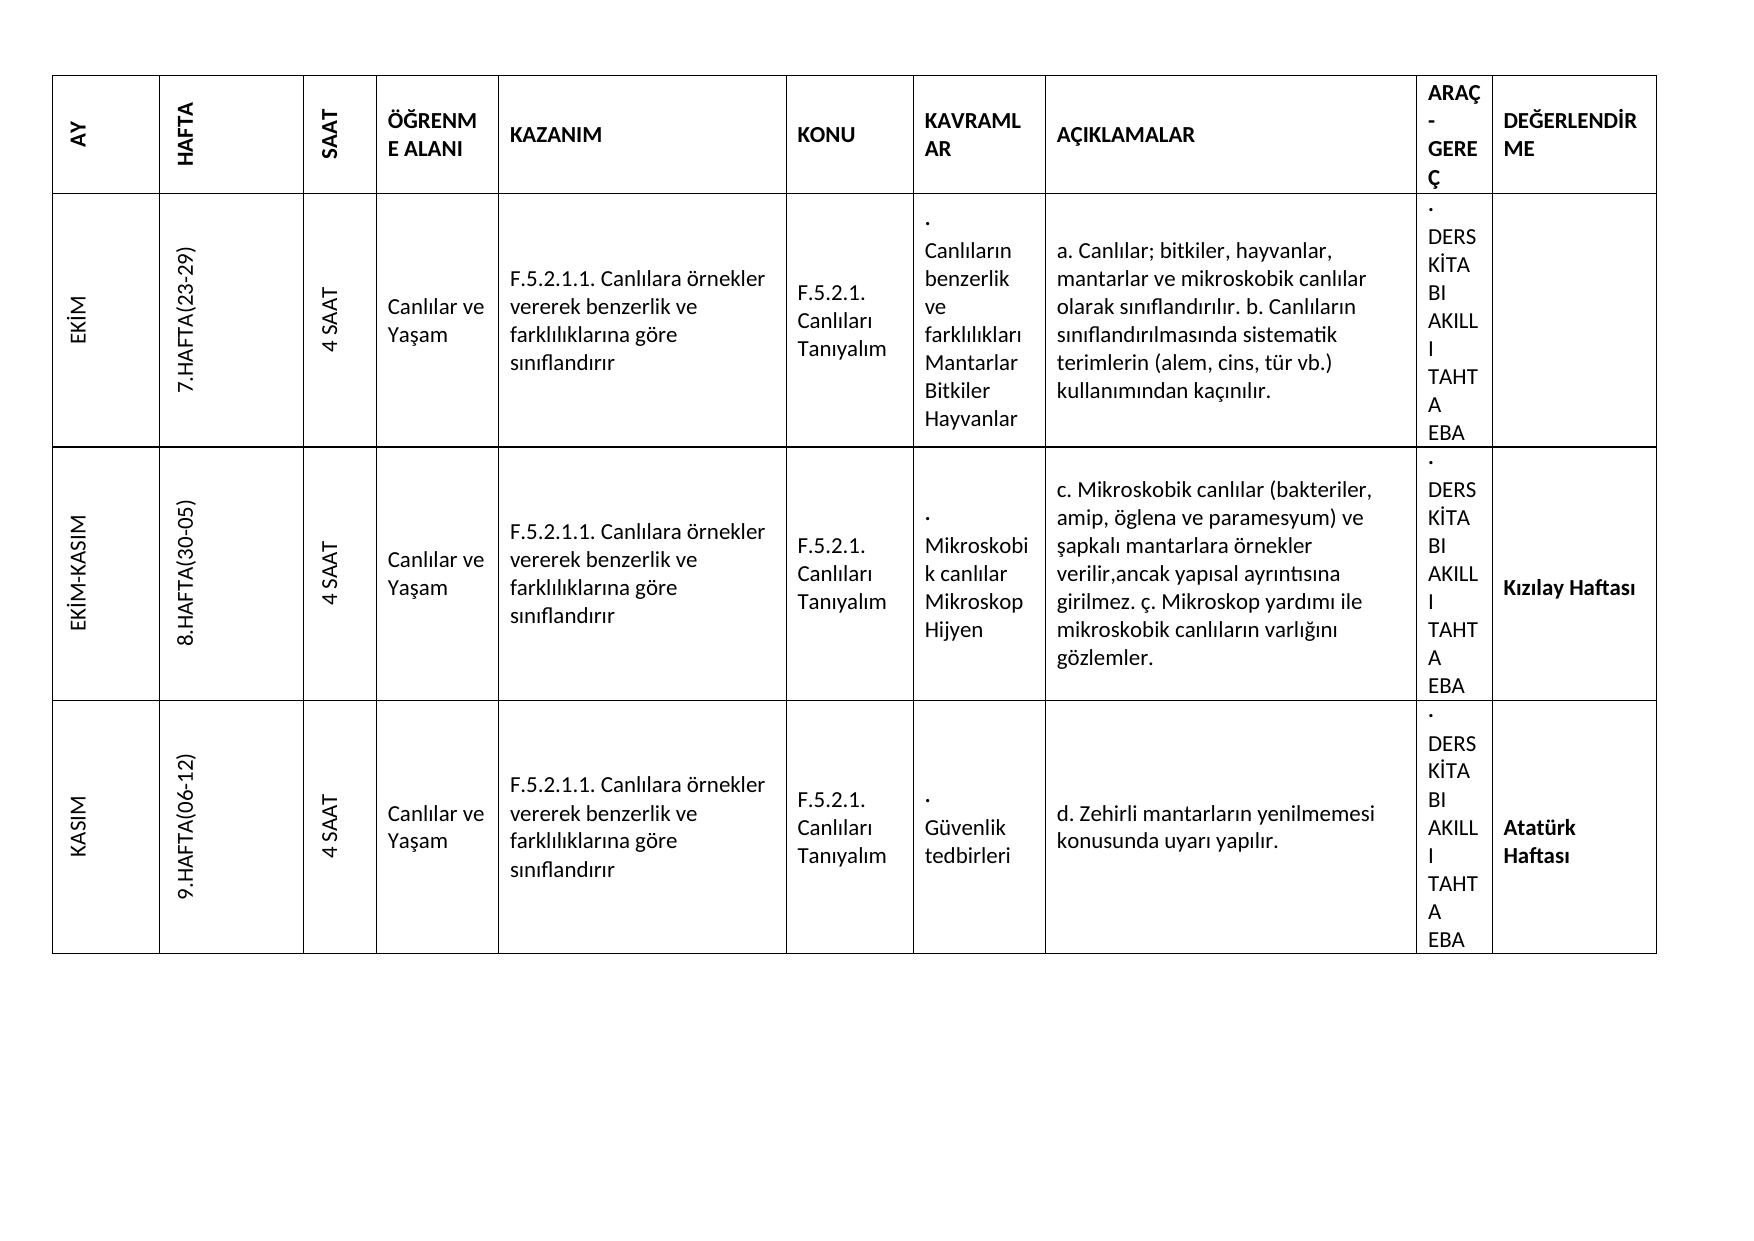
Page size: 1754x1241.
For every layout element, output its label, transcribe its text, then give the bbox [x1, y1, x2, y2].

table_cell 4 SAAT [304, 448, 376, 699]
table_cell c. Mikroskobik canlılar (bakteriler, amip, öglena ve paramesyum) ve şapkalı mantarlara örnekler verilir,ancak yapısal ayrıntısına girilmez. ç. Mikroskop yardımı ile mikroskobik canlıların varlığını gözlemler. [1046, 448, 1416, 699]
table_cell F.5.2.1. Canlıları Tanıyalım [787, 448, 913, 699]
table_cell · Mikroskobik canlılar Mikroskop Hijyen [914, 448, 1045, 699]
table_cell 7.HAFTA(23-29) [160, 194, 303, 446]
table_cell 8.HAFTA(30-05) [160, 448, 303, 699]
table_cell Atatürk Haftası [1493, 701, 1656, 953]
table_header ARAÇ-GEREÇ [1417, 76, 1492, 193]
table_header ÖĞRENME ALANI [377, 76, 498, 193]
table_cell 4 SAAT [304, 194, 376, 446]
table_cell KASIM [53, 701, 159, 953]
table_cell F.5.2.1.1. Canlılara örnekler vererek benzerlik ve farklılıklarına göre sınıflandırır [499, 448, 786, 699]
table_cell · Canlıların benzerlik ve farklılıkları Mantarlar Bitkiler Hayvanlar [914, 194, 1045, 446]
table_header SAAT [304, 76, 376, 193]
table_header DEĞERLENDİRME [1493, 76, 1656, 193]
table_cell [1493, 194, 1656, 446]
table_cell EKİM [53, 194, 159, 446]
table_header AÇIKLAMALAR [1046, 76, 1416, 193]
table_cell F.5.2.1. Canlıları Tanıyalım [787, 701, 913, 953]
table_cell 9.HAFTA(06-12) [160, 701, 303, 953]
table_cell · DERS KİTABI AKILLI TAHTA EBA [1417, 194, 1492, 446]
table_cell EKİM-KASIM [53, 448, 159, 699]
table_cell Kızılay Haftası [1493, 448, 1656, 699]
table_cell F.5.2.1. Canlıları Tanıyalım [787, 194, 913, 446]
table_cell F.5.2.1.1. Canlılara örnekler vererek benzerlik ve farklılıklarına göre sınıflandırır [499, 194, 786, 446]
table_cell 4 SAAT [304, 701, 376, 953]
table_cell · DERS KİTABI AKILLI TAHTA EBA [1417, 701, 1492, 953]
table_header HAFTA [160, 76, 303, 193]
table_cell F.5.2.1.1. Canlılara örnekler vererek benzerlik ve farklılıklarına göre sınıflandırır [499, 701, 786, 953]
table_header AY [53, 76, 159, 193]
table_header KAVRAMLAR [914, 76, 1045, 193]
table_cell · Güvenlik tedbirleri [914, 701, 1045, 953]
table_cell Canlılar ve Yaşam [377, 701, 498, 953]
table_cell a. Canlılar; bitkiler, hayvanlar, mantarlar ve mikroskobik canlılar olarak sınıflandırılır. b. Canlıların sınıflandırılmasında sistematik terimlerin (alem, cins, tür vb.) kullanımından kaçınılır. [1046, 194, 1416, 446]
table_cell d. Zehirli mantarların yenilmemesi konusunda uyarı yapılır. [1046, 701, 1416, 953]
table_header KAZANIM [499, 76, 786, 193]
table_header KONU [787, 76, 913, 193]
table_cell Canlılar ve Yaşam [377, 448, 498, 699]
table_cell · DERS KİTABI AKILLI TAHTA EBA [1417, 448, 1492, 699]
table_cell Canlılar ve Yaşam [377, 194, 498, 446]
